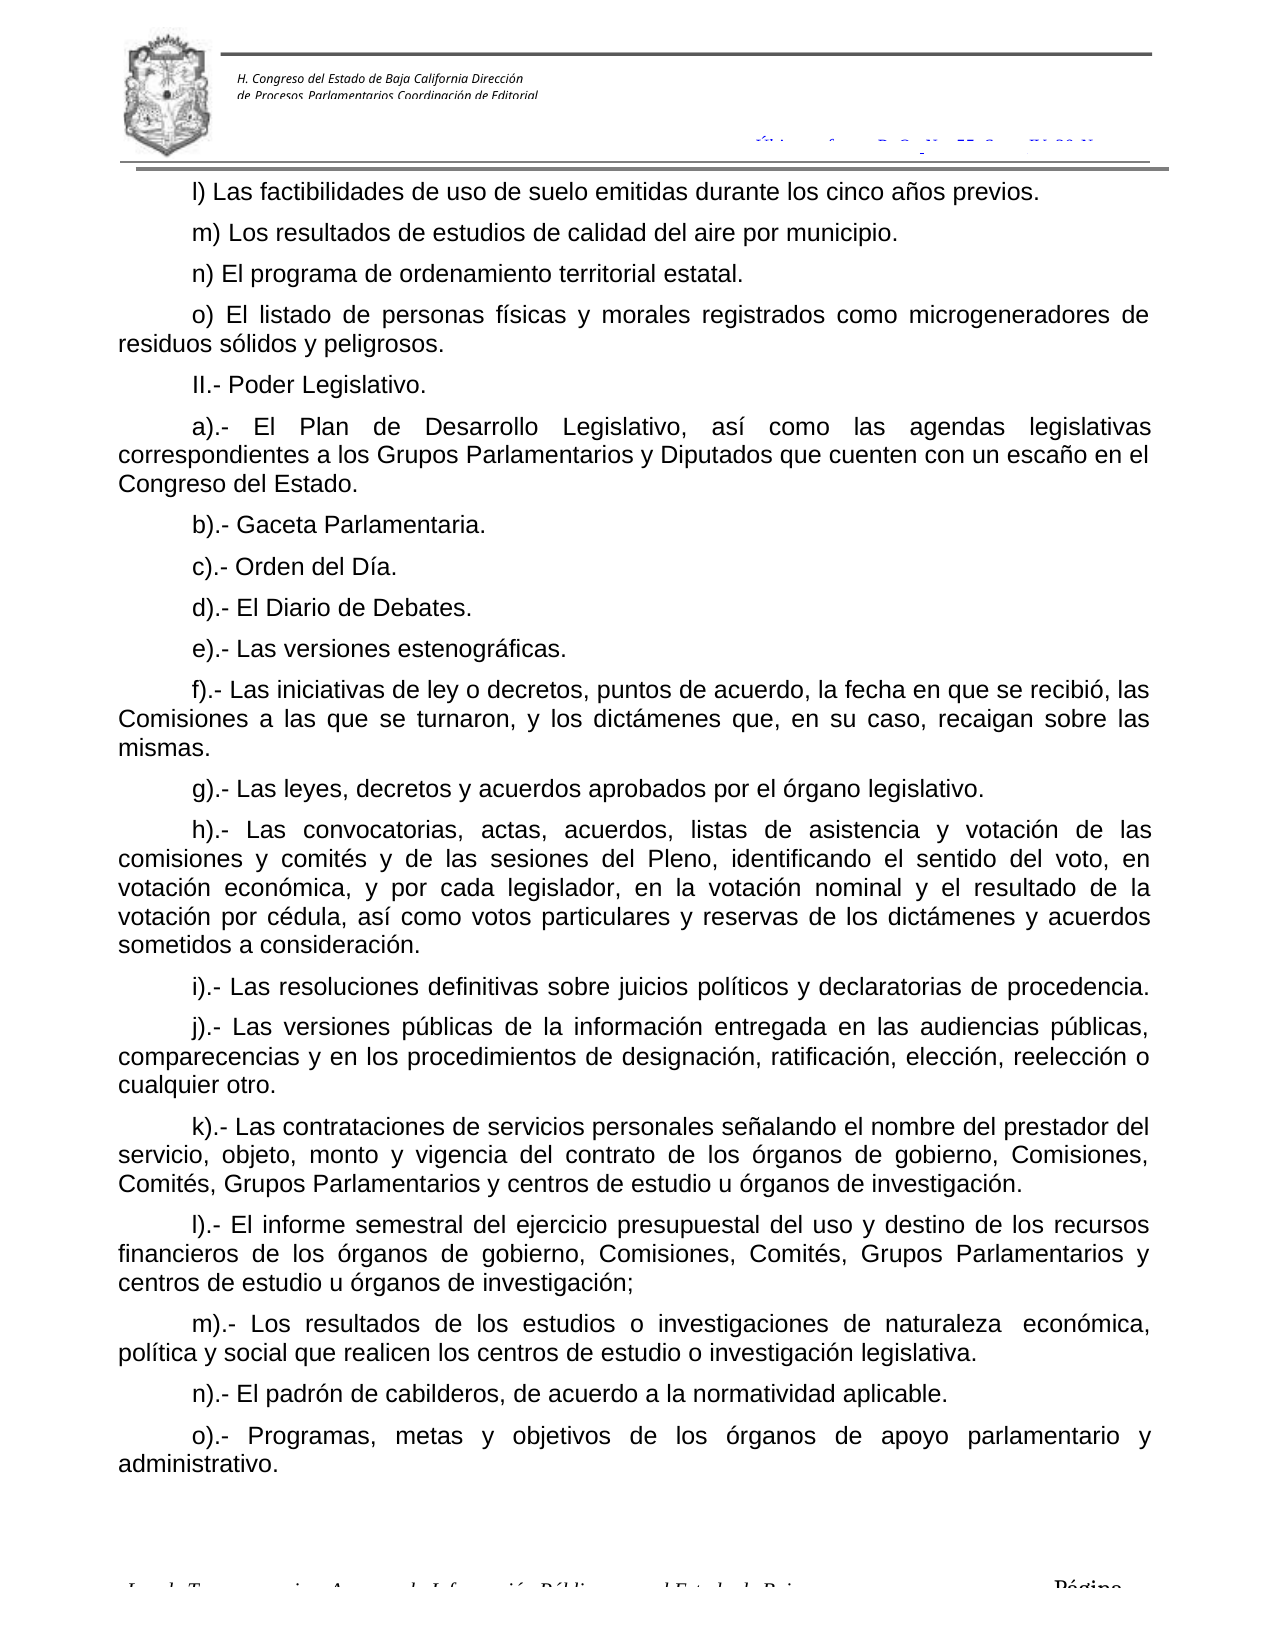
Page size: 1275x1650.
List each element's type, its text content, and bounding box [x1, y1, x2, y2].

text b).- Gaceta Parlamentaria. c).- Orden del Día. [192, 511, 487, 580]
list El programa de ordenamiento territorial estatal. [192, 259, 1164, 288]
text k).- Las contrataciones de servicios personales señalando el nombre del prestador del servicio, objeto, monto y vigencia del contrato de los órganos de gobierno, Comisiones, Comités, Grupos Parlamentarios y centros de estudio u órganos de investigación. [118, 1112, 1151, 1198]
text m).- Los resultados de los estudios o investigaciones de naturaleza económica, política y social que realicen los centros de estudio o investigación legislativa. [118, 1309, 1151, 1367]
text e).- Las versiones estenográficas. [192, 634, 1164, 663]
text g).- Las leyes, decretos y acuerdos aprobados por el órgano legislativo. [192, 774, 1164, 803]
list El listado de personas físicas y morales registrados como microgeneradores de residuos sólidos y peligrosos. [118, 300, 1151, 358]
list Los resultados de estudios de calidad del aire por municipio. [192, 218, 1164, 247]
text a).- El Plan de Desarrollo Legislativo, así como las agendas legislativas correspondientes a los Grupos Parlamentarios y Diputados que cuenten con un escaño en el Congreso del Estado. [118, 412, 1151, 498]
text comparecencias y en los procedimientos de designación, ratificación, elección, reelección o cualquier otro. [118, 1042, 1152, 1099]
text II.- Poder Legislativo. [192, 370, 1164, 399]
text d).- El Diario de Debates. [192, 593, 1164, 622]
text h).- Las convocatorias, actas, acuerdos, listas de asistencia y votación de las comisiones y comités y de las sesiones del Pleno, identificando el sentido del voto, en votación económica, y por cada legislador, en la votación nominal y el resultado de la votación por cédula, así como votos particulares y reservas de los dictámenes y acuerdos sometidos a consideración. [118, 815, 1152, 959]
text f).- Las iniciativas de ley o decretos, puntos de acuerdo, la fecha en que se recibió, las Comisiones a las que se turnaron, y los dictámenes que, en su caso, recaigan sobre las mismas. [118, 675, 1152, 762]
list Las factibilidades de uso de suelo emitidas durante los cinco años previos. [192, 177, 1164, 205]
text n).- El padrón de cabilderos, de acuerdo a la normatividad aplicable. [192, 1379, 1164, 1408]
text o).- Programas, metas y objetivos de los órganos de apoyo parlamentario y administrativo. [118, 1421, 1151, 1478]
text l).- El informe semestral del ejercicio presupuestal del uso y destino de los recursos financieros de los órganos de gobierno, Comisiones, Comités, Grupos Parlamentarios y centros de estudio u órganos de investigación; [118, 1211, 1151, 1297]
text i).- Las resoluciones definitivas sobre juicios políticos y declaratorias de procedencia. j).- Las versiones públicas de la información entregada en las audiencias públicas, [192, 960, 1151, 1041]
picture [123, 27, 213, 159]
